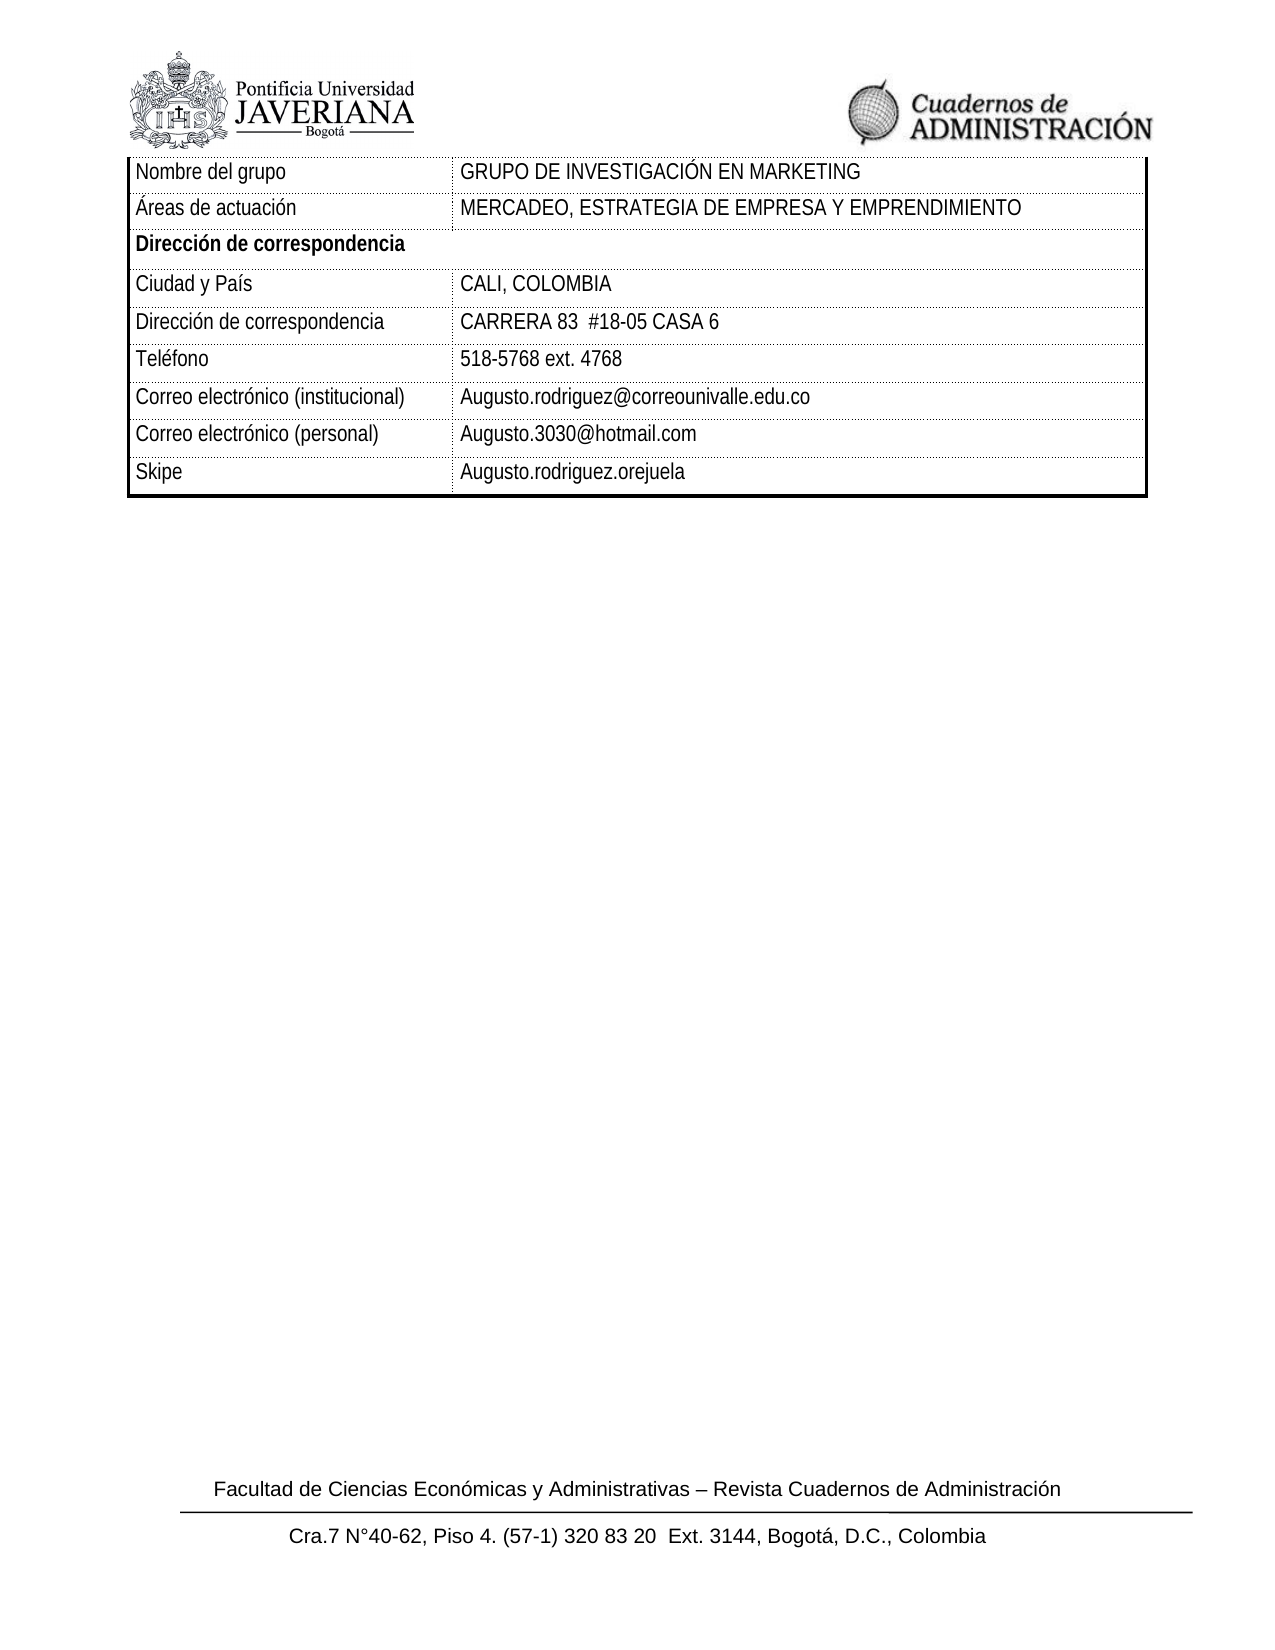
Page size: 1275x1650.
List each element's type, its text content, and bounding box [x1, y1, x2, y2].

table_cell Áreas de actuación [130, 193, 453, 229]
table_cell MERCADEO, ESTRATEGIA DE EMPRESA Y EMPRENDIMIENTO [453, 193, 1145, 229]
table_cell Dirección de correspondencia [130, 229, 453, 269]
table_cell Correo electrónico (personal) [130, 419, 453, 457]
table_cell Augusto.rodriguez@correounivalle.edu.co [453, 382, 1145, 419]
picture [830, 73, 1167, 157]
table_cell 518-5768 ext. 4768 [453, 344, 1145, 382]
table_cell Nombre del grupo [130, 157, 453, 193]
table_cell CARRERA 83 #18-05 CASA 6 [453, 307, 1145, 344]
table_cell Ciudad y País [130, 269, 453, 307]
table_cell GRUPO DE INVESTIGACIÓN EN MARKETING [453, 157, 1145, 193]
picture [129, 51, 414, 149]
table_cell Dirección de correspondencia [130, 307, 453, 344]
table_cell Augusto.rodriguez.orejuela [453, 457, 1145, 494]
table_cell Skipe [130, 457, 453, 494]
table_cell Teléfono [130, 344, 453, 382]
table_cell Augusto.3030@hotmail.com [453, 419, 1145, 457]
table_cell [453, 229, 1145, 269]
table_cell Correo electrónico (institucional) [130, 382, 453, 419]
table_cell CALI, COLOMBIA [453, 269, 1145, 307]
